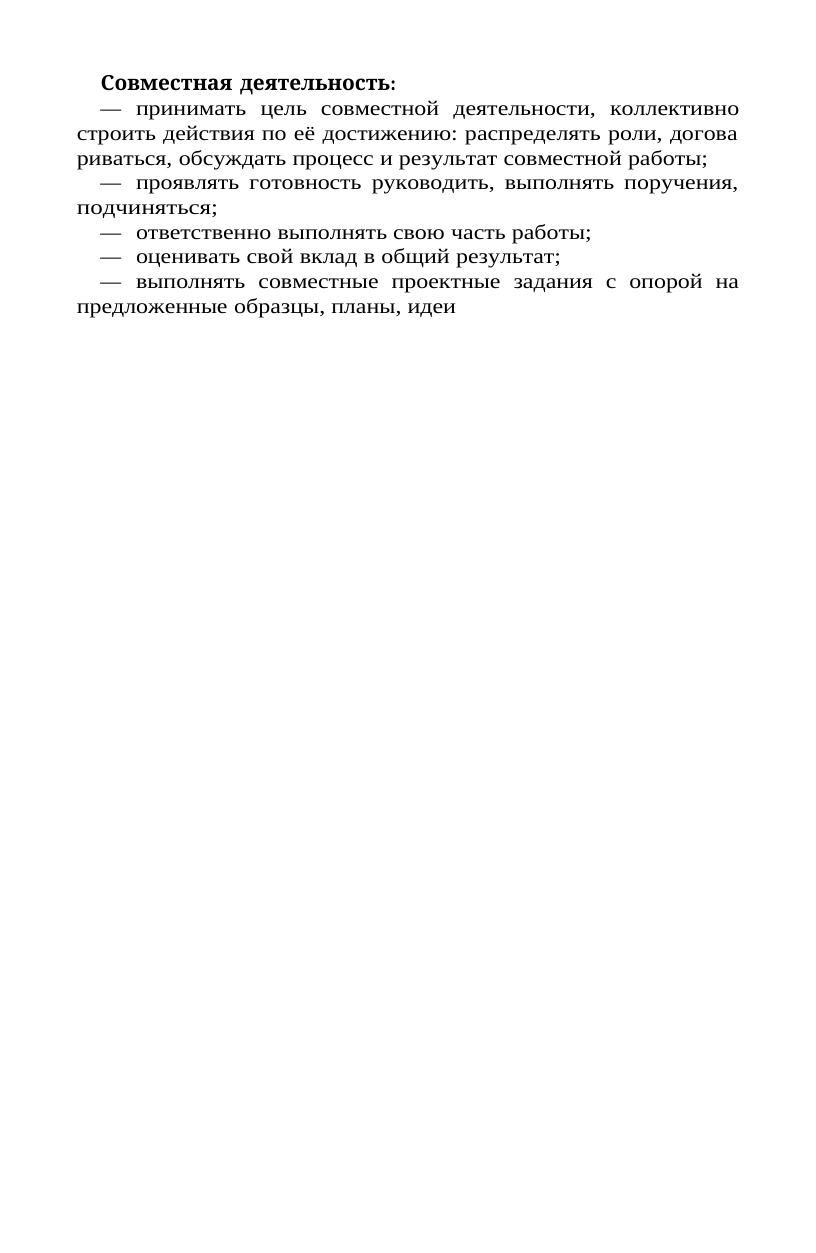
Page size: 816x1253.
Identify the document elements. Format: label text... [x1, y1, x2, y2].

list оценивать свой вклад в общий результат; [100, 244, 755, 268]
list ответственно выполнять свою часть работы; [100, 219, 755, 244]
list выполнять совместные проектные задания с опорой на предложенные образцы, планы, идеи [77, 269, 739, 318]
list принимать цель совместной деятельности, коллективно строить действия по её достижению: распределять роли, догова­ риваться, обсуждать процесс и результат совместной работы; [77, 96, 739, 169]
subtitle Совместная деятельность: [100, 72, 755, 96]
list проявлять готовность руководить, выполнять поручения, подчиняться; [77, 170, 739, 219]
